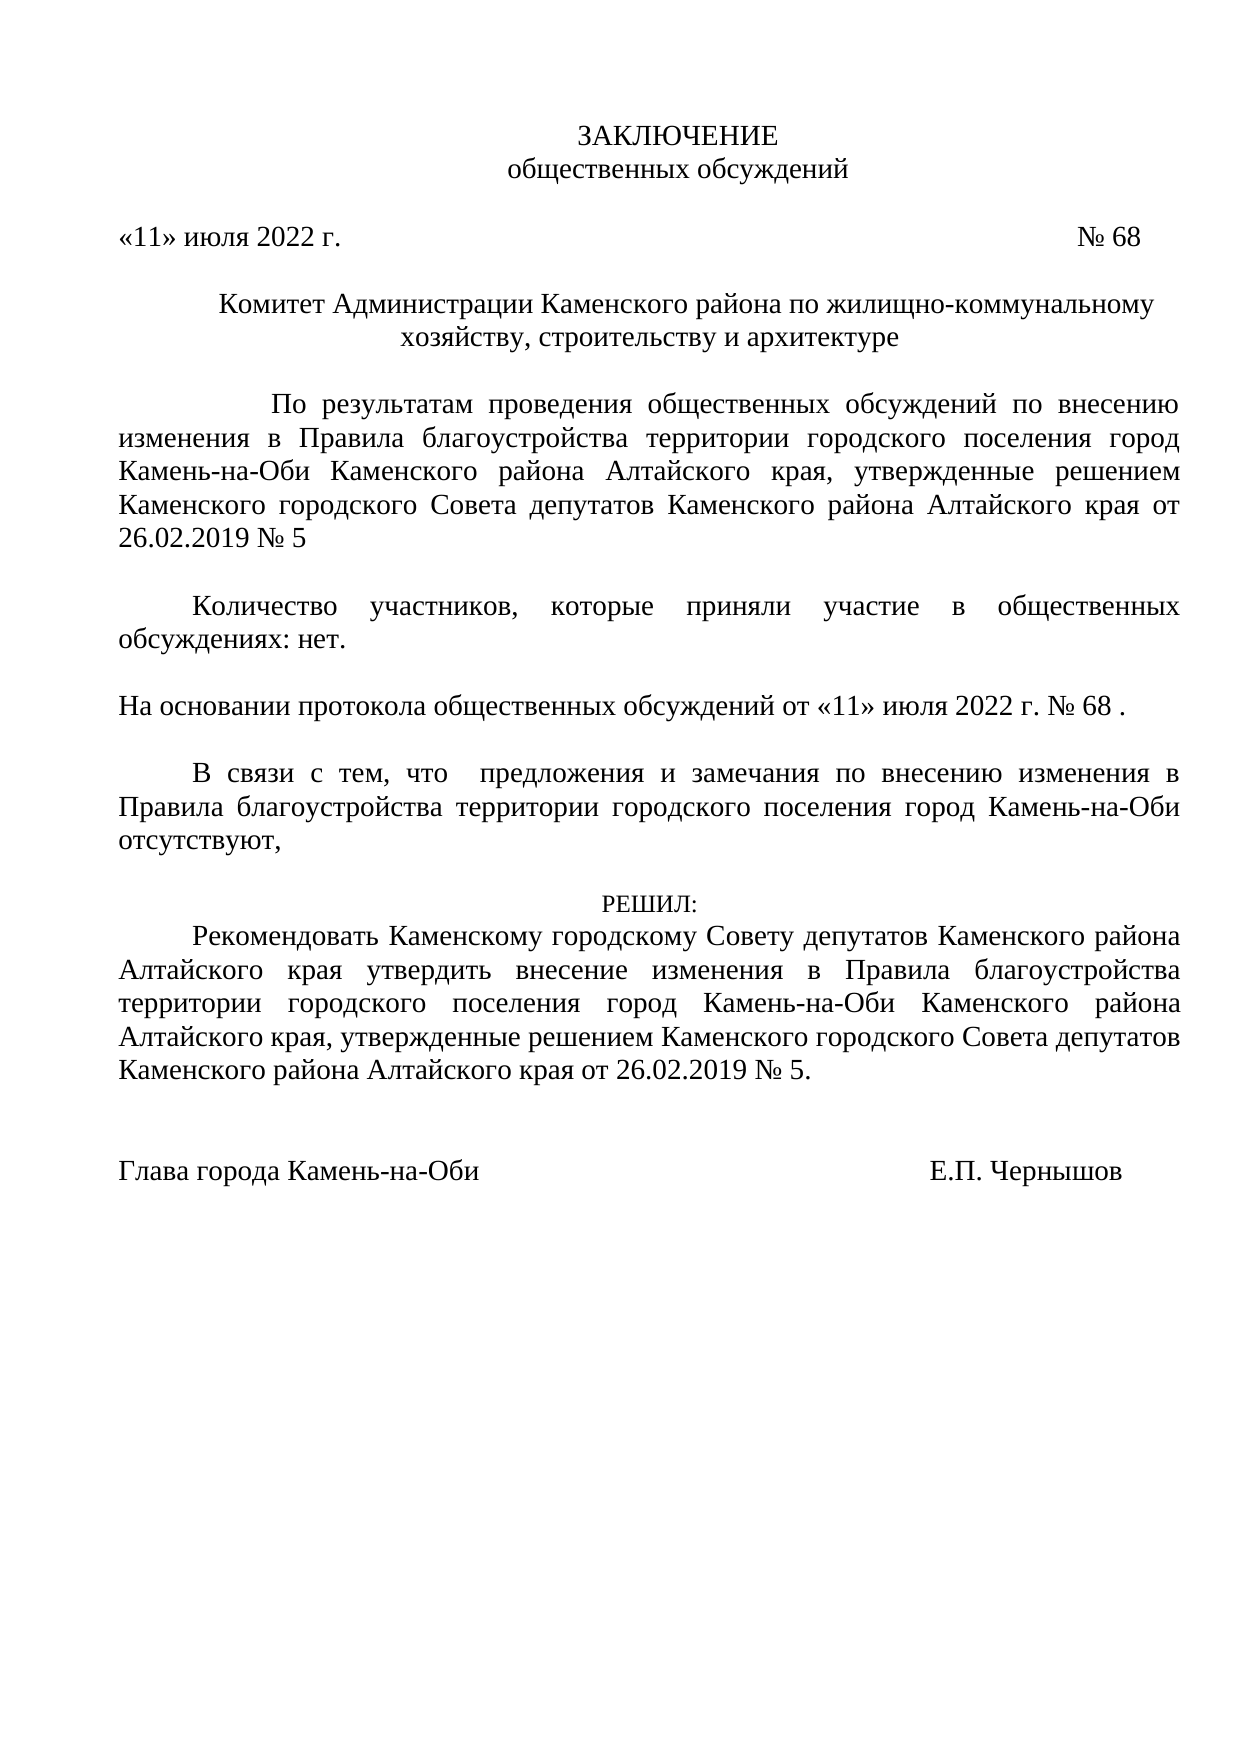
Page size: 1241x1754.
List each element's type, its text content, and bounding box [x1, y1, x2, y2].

text Глава города Камень-на-Оби Е.П. Чернышов [118, 1153, 1181, 1187]
text «11» июля 2022 г. № 68 [118, 219, 1181, 252]
text ЗАКЛЮЧЕНИЕ [118, 118, 1181, 152]
text На основании протокола общественных обсуждений от «11» июля 2022 г. № 68 . [118, 688, 1181, 722]
text В связи с тем, что предложения и замечания по внесению изменения в Правила благоустройства территории городского поселения город Камень-на-Оби отсутствуют, [118, 755, 1181, 856]
text РЕШИЛ: [118, 889, 1181, 918]
text общественных обсуждений [118, 152, 1181, 185]
text Количество участников, которые приняли участие в общественных обсуждениях: нет. [118, 588, 1181, 655]
text Рекомендовать Каменскому городскому Совету депутатов Каменского района Алтайского края утвердить внесение изменения в Правила благоустройства территории городского поселения город Камень-на-Оби Каменского района Алтайского края, утвержденные решением Каменского городского Совета депутатов Каменского района Алтайского края от 26.02.2019 № 5. [118, 918, 1181, 1086]
text По результатам проведения общественных обсуждений по внесению изменения в Правила благоустройства территории городского поселения город Камень-на-Оби Каменского района Алтайского края, утвержденные решением Каменского городского Совета депутатов Каменского района Алтайского края от 26.02.2019 № 5 [118, 386, 1181, 554]
text Комитет Администрации Каменского района по жилищно-коммунальному хозяйству, строительству и архитектуре [118, 286, 1181, 353]
